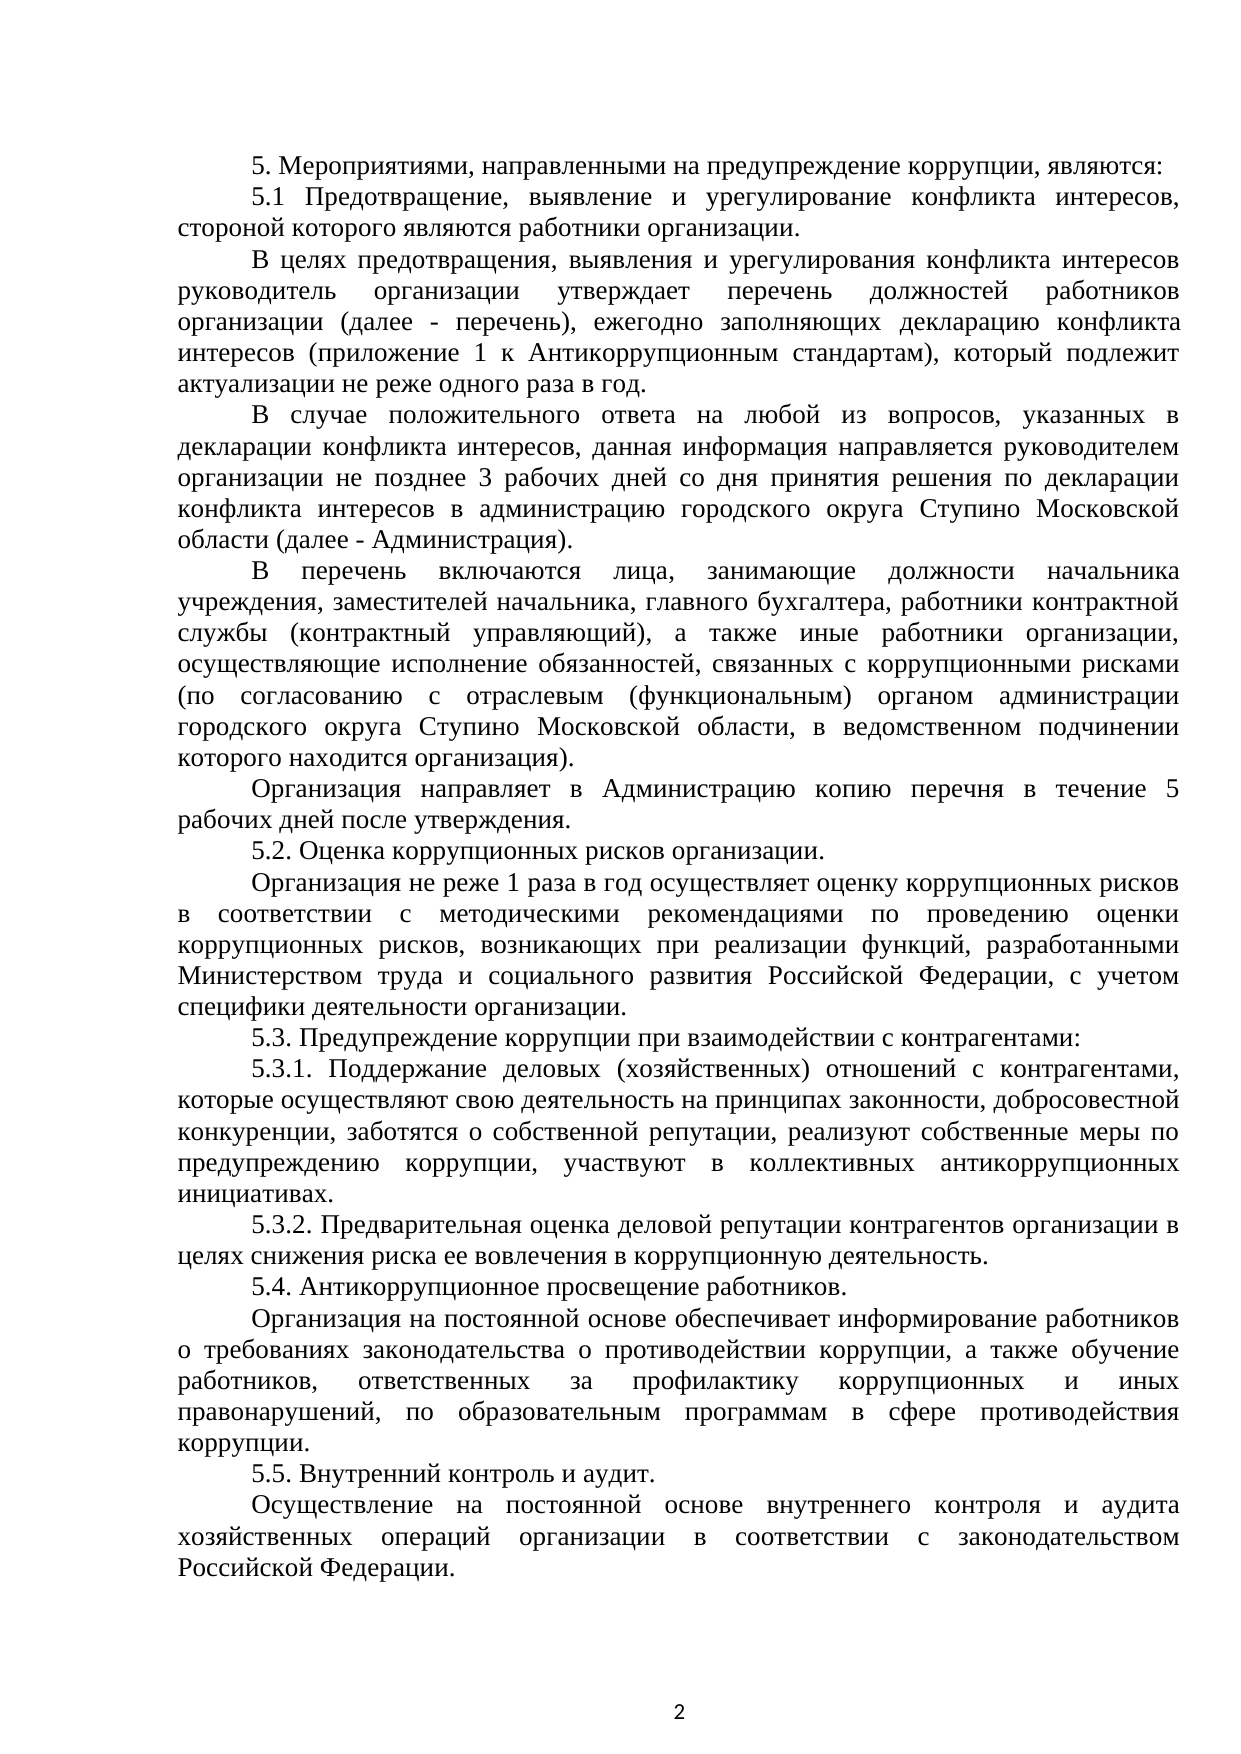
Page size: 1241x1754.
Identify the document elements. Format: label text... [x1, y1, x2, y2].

text В случае положительного ответа на любой из вопросов, указанных в декларации конфликта интересов, данная информация направляется руководителем организации не позднее 3 рабочих дней со дня принятия решения по декларации конфликта интересов в администрацию городского округа Ступино Московской области (далее - Администрация). [177, 398, 1181, 554]
text 5.4. Антикоррупционное просвещение работников. [177, 1271, 1181, 1302]
text 5.1 Предотвращение, выявление и урегулирование конфликта интересов, стороной которого являются работники организации. [177, 180, 1181, 243]
text 5.2. Оценка коррупционных рисков организации. [177, 834, 1181, 866]
text В перечень включаются лица, занимающие должности начальника учреждения, заместителей начальника, главного бухгалтера, работники контрактной службы (контрактный управляющий), а также иные работники организации, осуществляющие исполнение обязанностей, связанных с коррупционными рисками (по согласованию с отраслевым (функциональным) органом администрации городского округа Ступино Московской области, в ведомственном подчинении которого находится организация). [177, 554, 1181, 772]
text Организация направляет в Администрацию копию перечня в течение 5 рабочих дней после утверждения. [177, 772, 1181, 834]
text 5. Мероприятиями, направленными на предупреждение коррупции, являются: [177, 149, 1181, 180]
text 5.3. Предупреждение коррупции при взаимодействии с контрагентами: [177, 1021, 1181, 1052]
text Организация не реже 1 раза в год осуществляет оценку коррупционных рисков в соответствии с методическими рекомендациями по проведению оценки коррупционных рисков, возникающих при реализации функций, разработанными Министерством труда и социального развития Российской Федерации, с учетом специфики деятельности организации. [177, 866, 1181, 1021]
text 5.3.2. Предварительная оценка деловой репутации контрагентов организации в целях снижения риска ее вовлечения в коррупционную деятельность. [177, 1208, 1181, 1271]
text 5.5. Внутренний контроль и аудит. [177, 1457, 1181, 1488]
text Осуществление на постоянной основе внутреннего контроля и аудита хозяйственных операций организации в соответствии с законодательством Российской Федерации. [177, 1488, 1181, 1582]
text 5.3.1. Поддержание деловых (хозяйственных) отношений с контрагентами, которые осуществляют свою деятельность на принципах законности, добросовестной конкуренции, заботятся о собственной репутации, реализуют собственные меры по предупреждению коррупции, участвуют в коллективных антикоррупционных инициативах. [177, 1052, 1181, 1208]
text Организация на постоянной основе обеспечивает информирование работников о требованиях законодательства о противодействии коррупции, а также обучение работников, ответственных за профилактику коррупционных и иных правонарушений, по образовательным программам в сфере противодействия коррупции. [177, 1302, 1181, 1457]
text В целях предотвращения, выявления и урегулирования конфликта интересов руководитель организации утверждает перечень должностей работников организации (далее - перечень), ежегодно заполняющих декларацию конфликта интересов (приложение 1 к Антикоррупционным стандартам), который подлежит актуализации не реже одного раза в год. [177, 243, 1181, 398]
